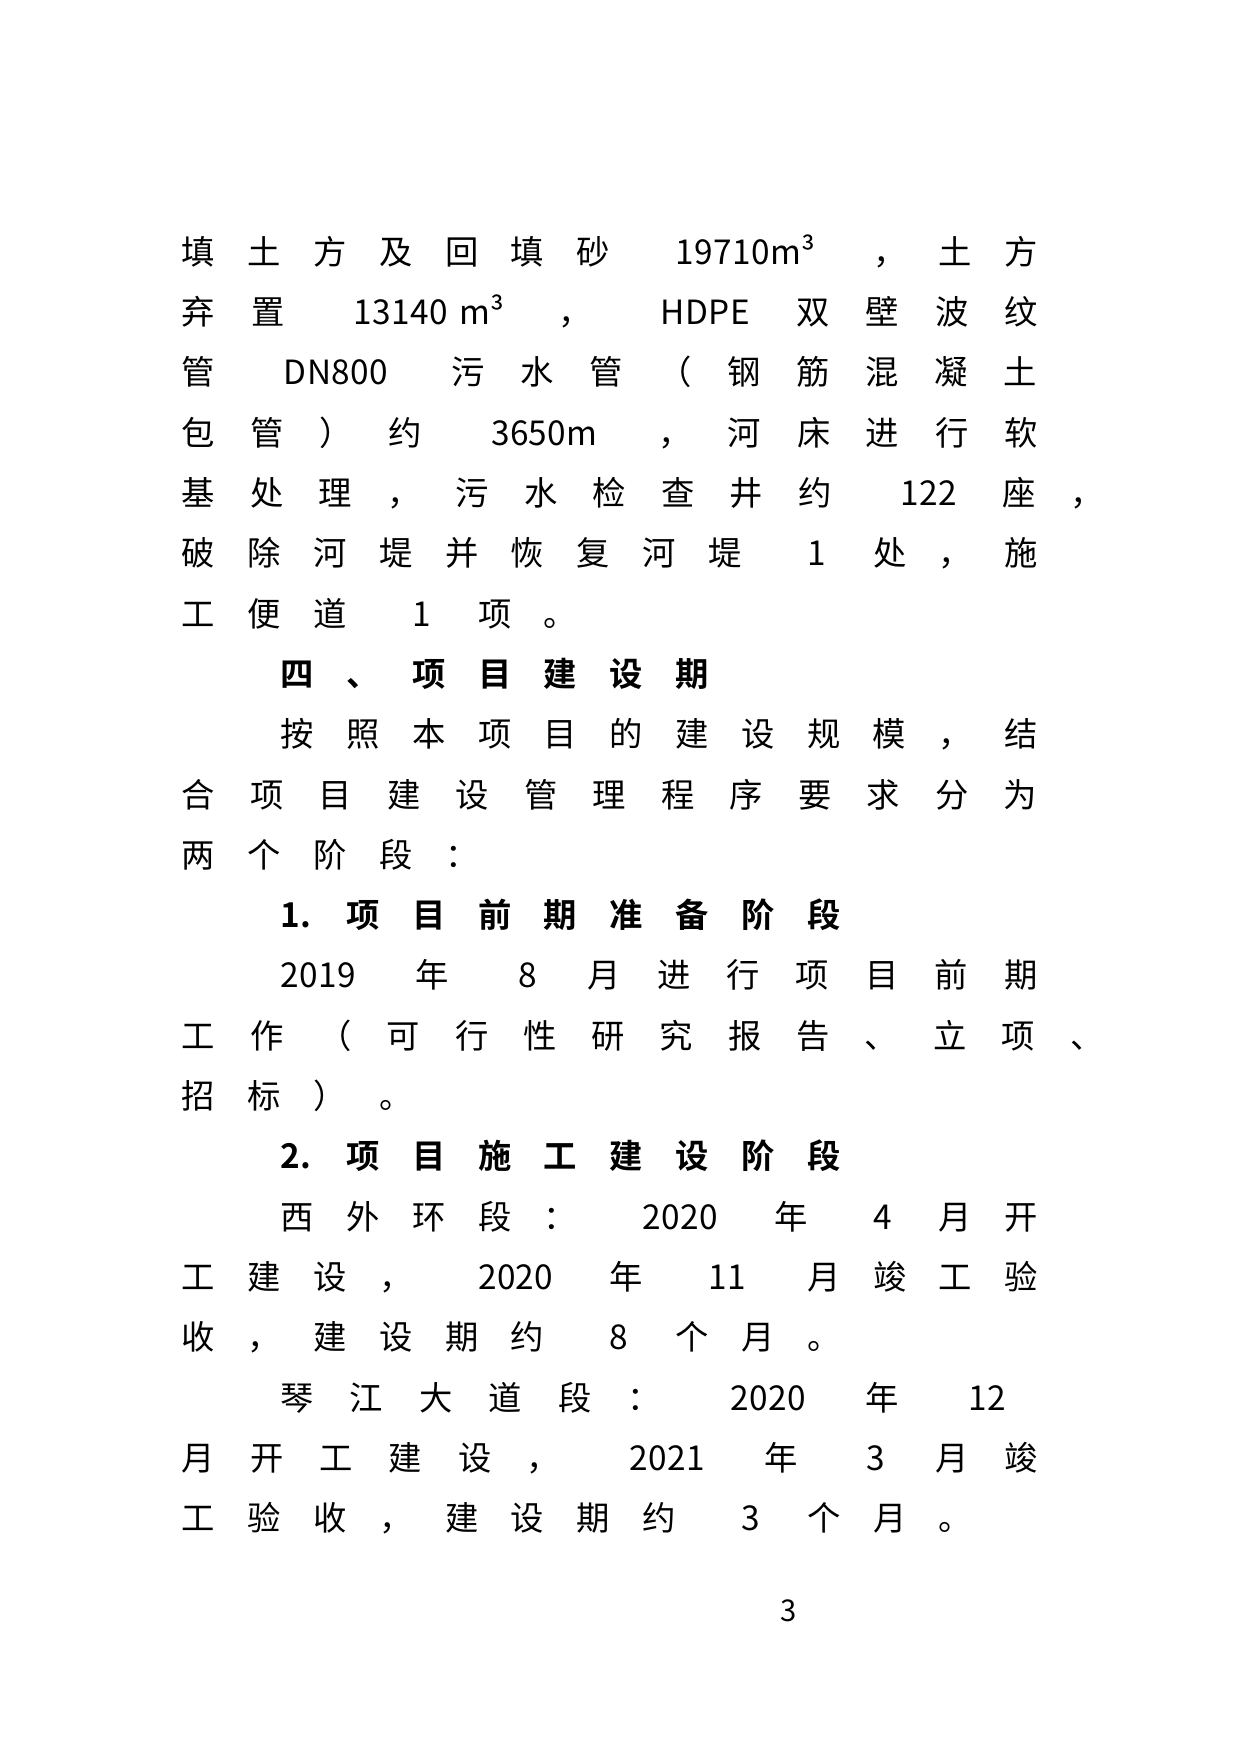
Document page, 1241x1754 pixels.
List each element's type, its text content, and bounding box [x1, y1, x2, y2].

text 2019年8月进行项目前期工作（可行性研究报告、立项、招标）。 [182, 943, 1070, 1124]
text 按照本项目的建设规模，结合项目建设管理程序要求分为两个阶段： [182, 702, 1070, 883]
text 1.项目前期准备阶段 [182, 883, 1070, 943]
text 四、项目建设期 [182, 642, 1070, 702]
text 2.项目施工建设阶段 [182, 1124, 1070, 1184]
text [182, 219, 1070, 642]
text 西外环段：2020年4月开工建设，2020年11月竣工验收，建设期约8个月。 [182, 1184, 1070, 1365]
text 琴江大道段：2020年12月开工建设，2021年3月竣工验收，建设期约3个月。 [182, 1365, 1070, 1546]
